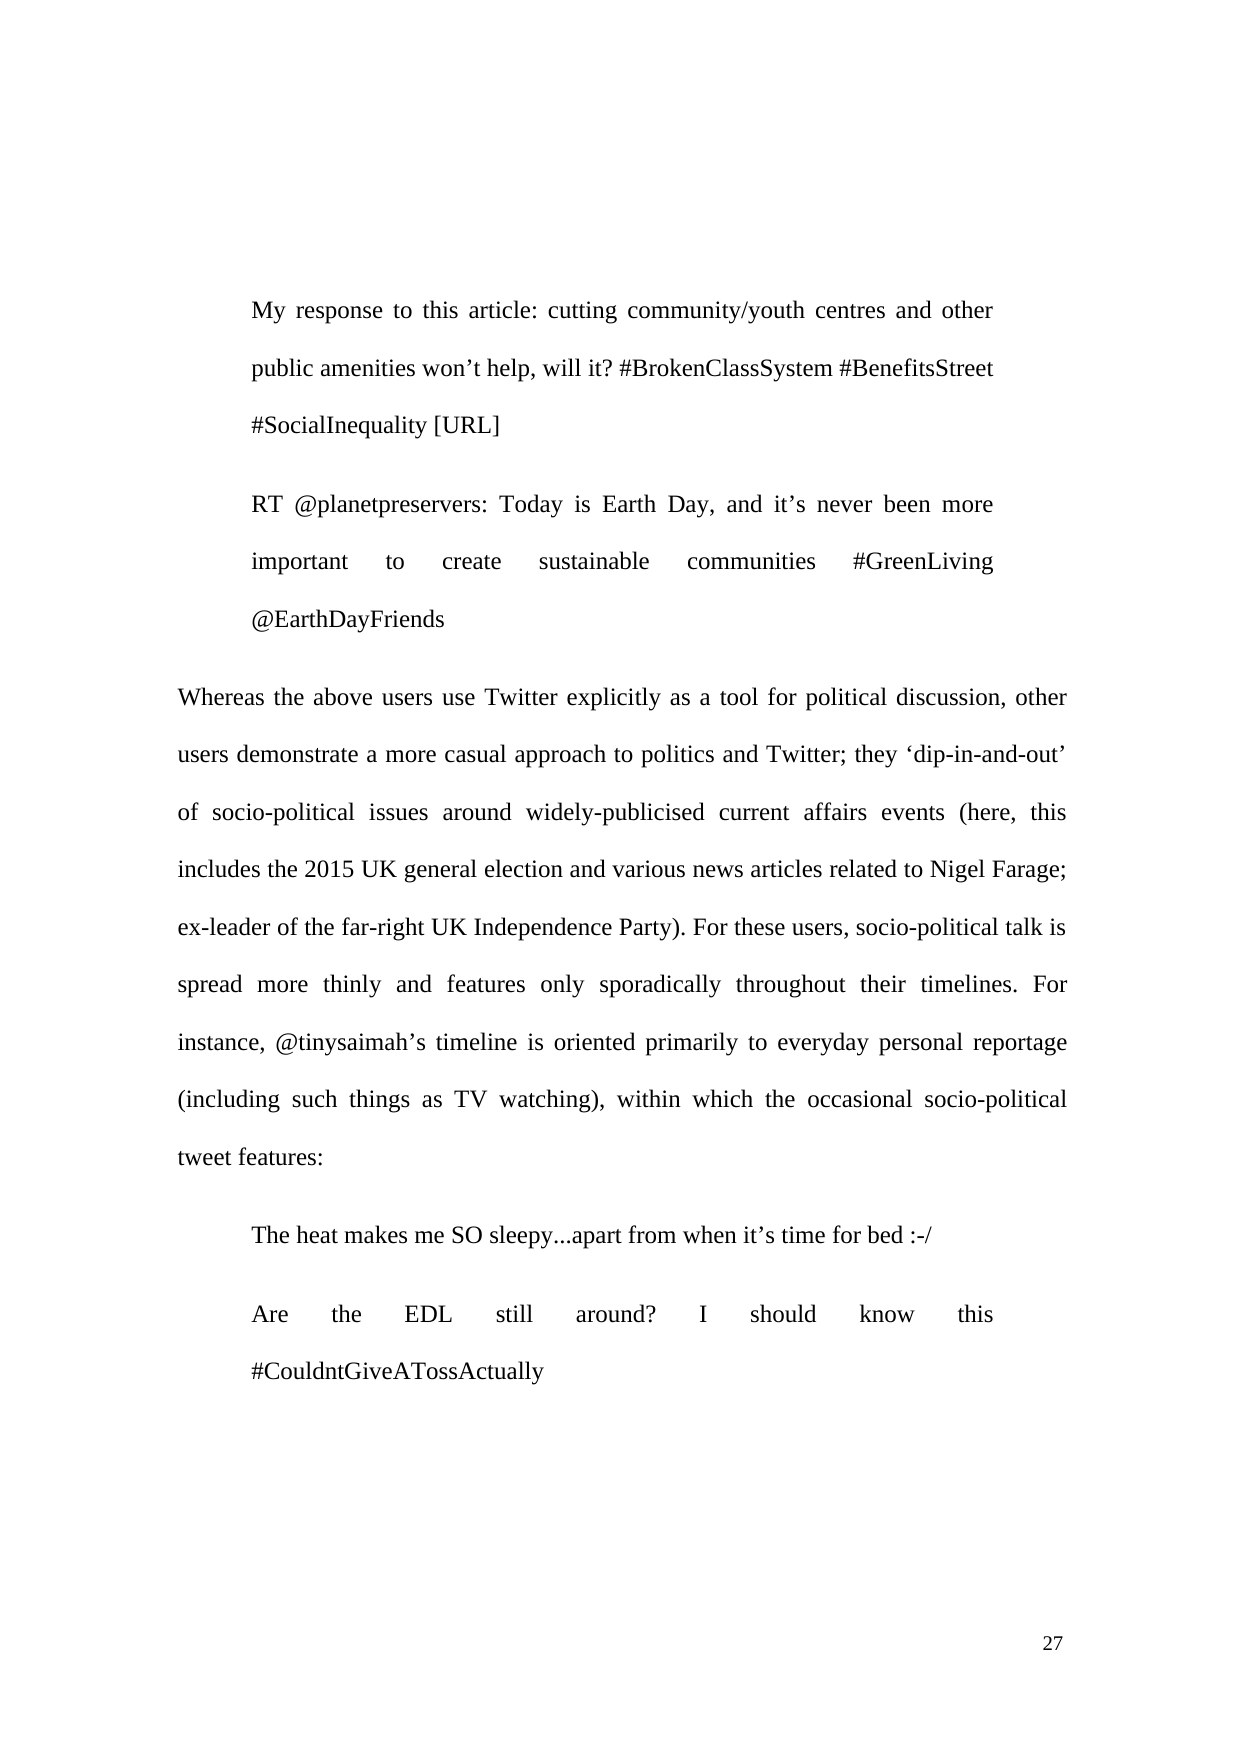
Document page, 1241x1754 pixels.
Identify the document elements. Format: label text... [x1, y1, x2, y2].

text Are the EDL still around? I should know this #CouldntGiveATossActually [251, 1299, 994, 1385]
text RT @planetpreservers: Today is Earth Day, and it’s never been more important to create sustainable communities #GreenLiving @EarthDayFriends [251, 489, 994, 632]
text My response to this article: cutting community/youth centres and other public amenities won’t help, will it? #BrokenClassSystem #BenefitsStreet #SocialInequality [URL] [251, 295, 994, 439]
text Whereas the above users use Twitter explicitly as a tool for political discussion, other users demonstrate a more casual approach to politics and Twitter; they ‘dip-in-and-out’ of socio-political issues around widely-publicised current affairs events (here, this includes the 2015 UK general election and various news articles related to Nigel Farage; ex-leader of the far-right UK Independence Party). For these users, socio-political talk is spread more thinly and features only sporadically throughout their timelines. For instance, @tinysaimah’s timeline is oriented primarily to everyday personal reportage (including such things as TV watching), within which the occasional socio-political tweet features: [177, 682, 1068, 1171]
text The heat makes me SO sleepy...apart from when it’s time for bed :-/ [251, 1220, 994, 1249]
